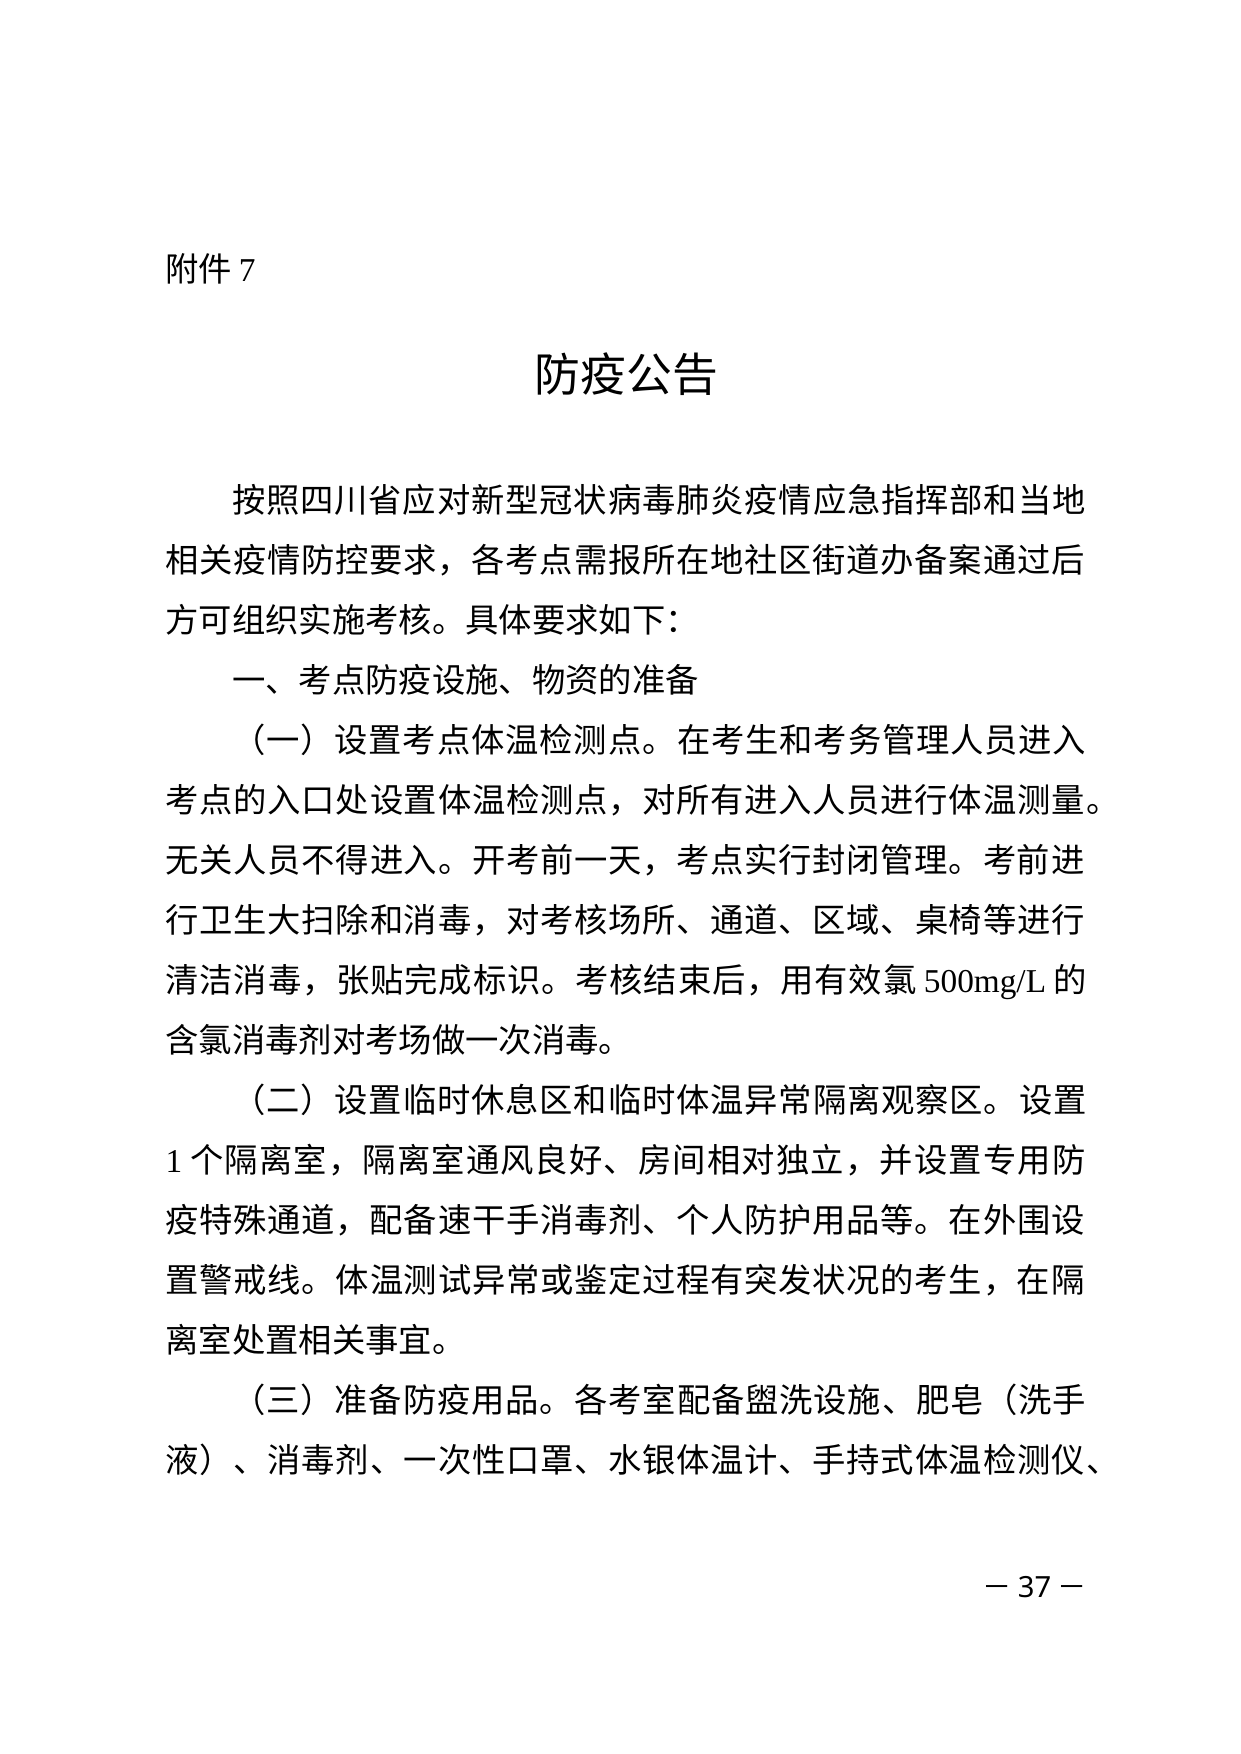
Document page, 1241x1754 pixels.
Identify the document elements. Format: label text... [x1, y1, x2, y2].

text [165, 1365, 1087, 1485]
text 防疫公告 [165, 338, 1087, 405]
text 按照四川省应对新型冠状病毒肺炎疫情应急指挥部和当地相关疫情防控要求，各考点需报所在地社区街道办备案通过后方可组织实施考核。具体要求如下： [165, 465, 1087, 645]
text （一）设置考点体温检测点。在考生和考务管理人员进入考点的入口处设置体温检测点，对所有进入人员进行体温测量。无关人员不得进入。开考前一天，考点实行封闭管理。考前进行卫生大扫除和消毒，对考核场所、通道、区域、桌椅等进行清洁消毒，张贴完成标识。考核结束后，用有效氯500mg/L的含氯消毒剂对考场做一次消毒。 [165, 705, 1087, 1065]
text 附件7 [165, 233, 1087, 293]
text （二）设置临时休息区和临时体温异常隔离观察区。设置1个隔离室，隔离室通风良好、房间相对独立，并设置专用防疫特殊通道，配备速干手消毒剂、个人防护用品等。在外围设置警戒线。体温测试异常或鉴定过程有突发状况的考生，在隔离室处置相关事宜。 [165, 1065, 1087, 1365]
text 一、考点防疫设施、物资的准备 [165, 645, 1087, 705]
